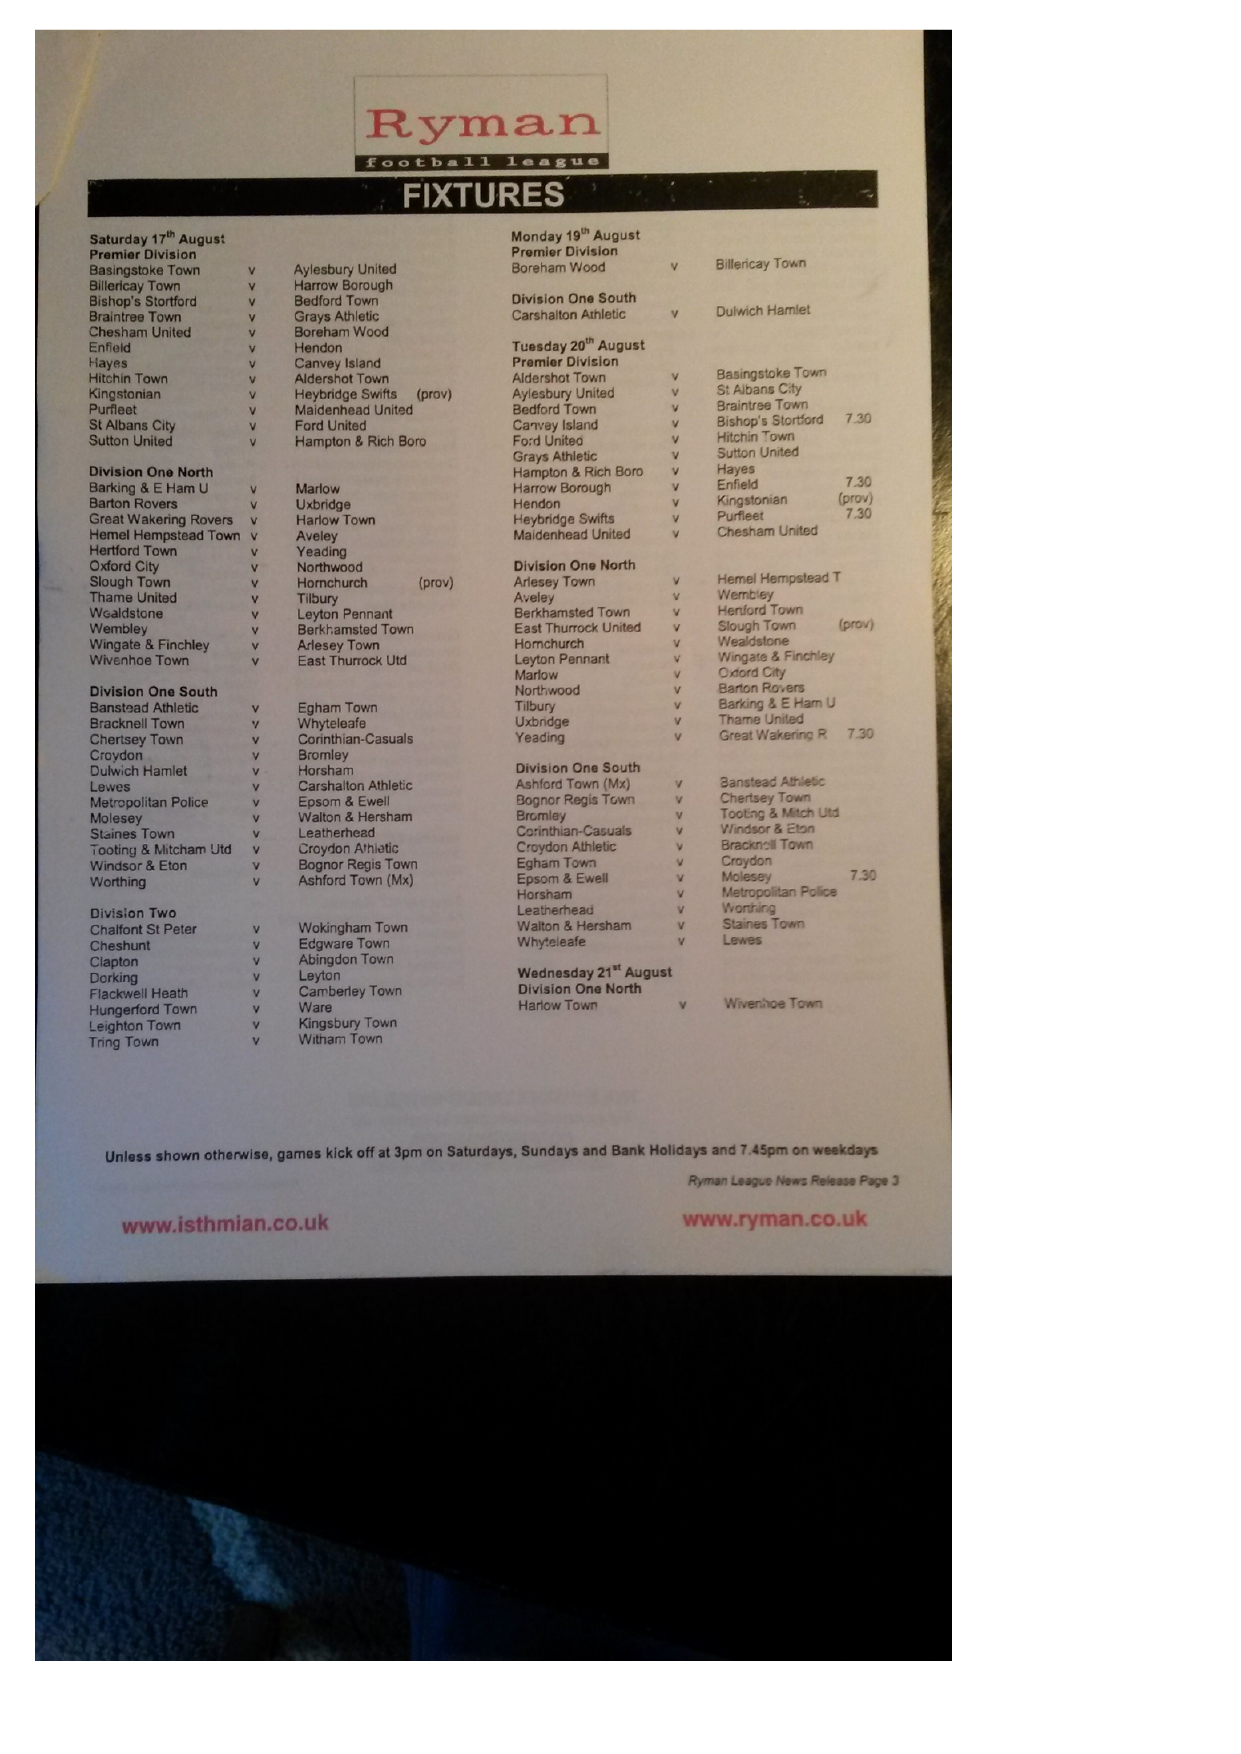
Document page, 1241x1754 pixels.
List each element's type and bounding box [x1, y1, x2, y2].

picture [36, 32, 952, 1661]
